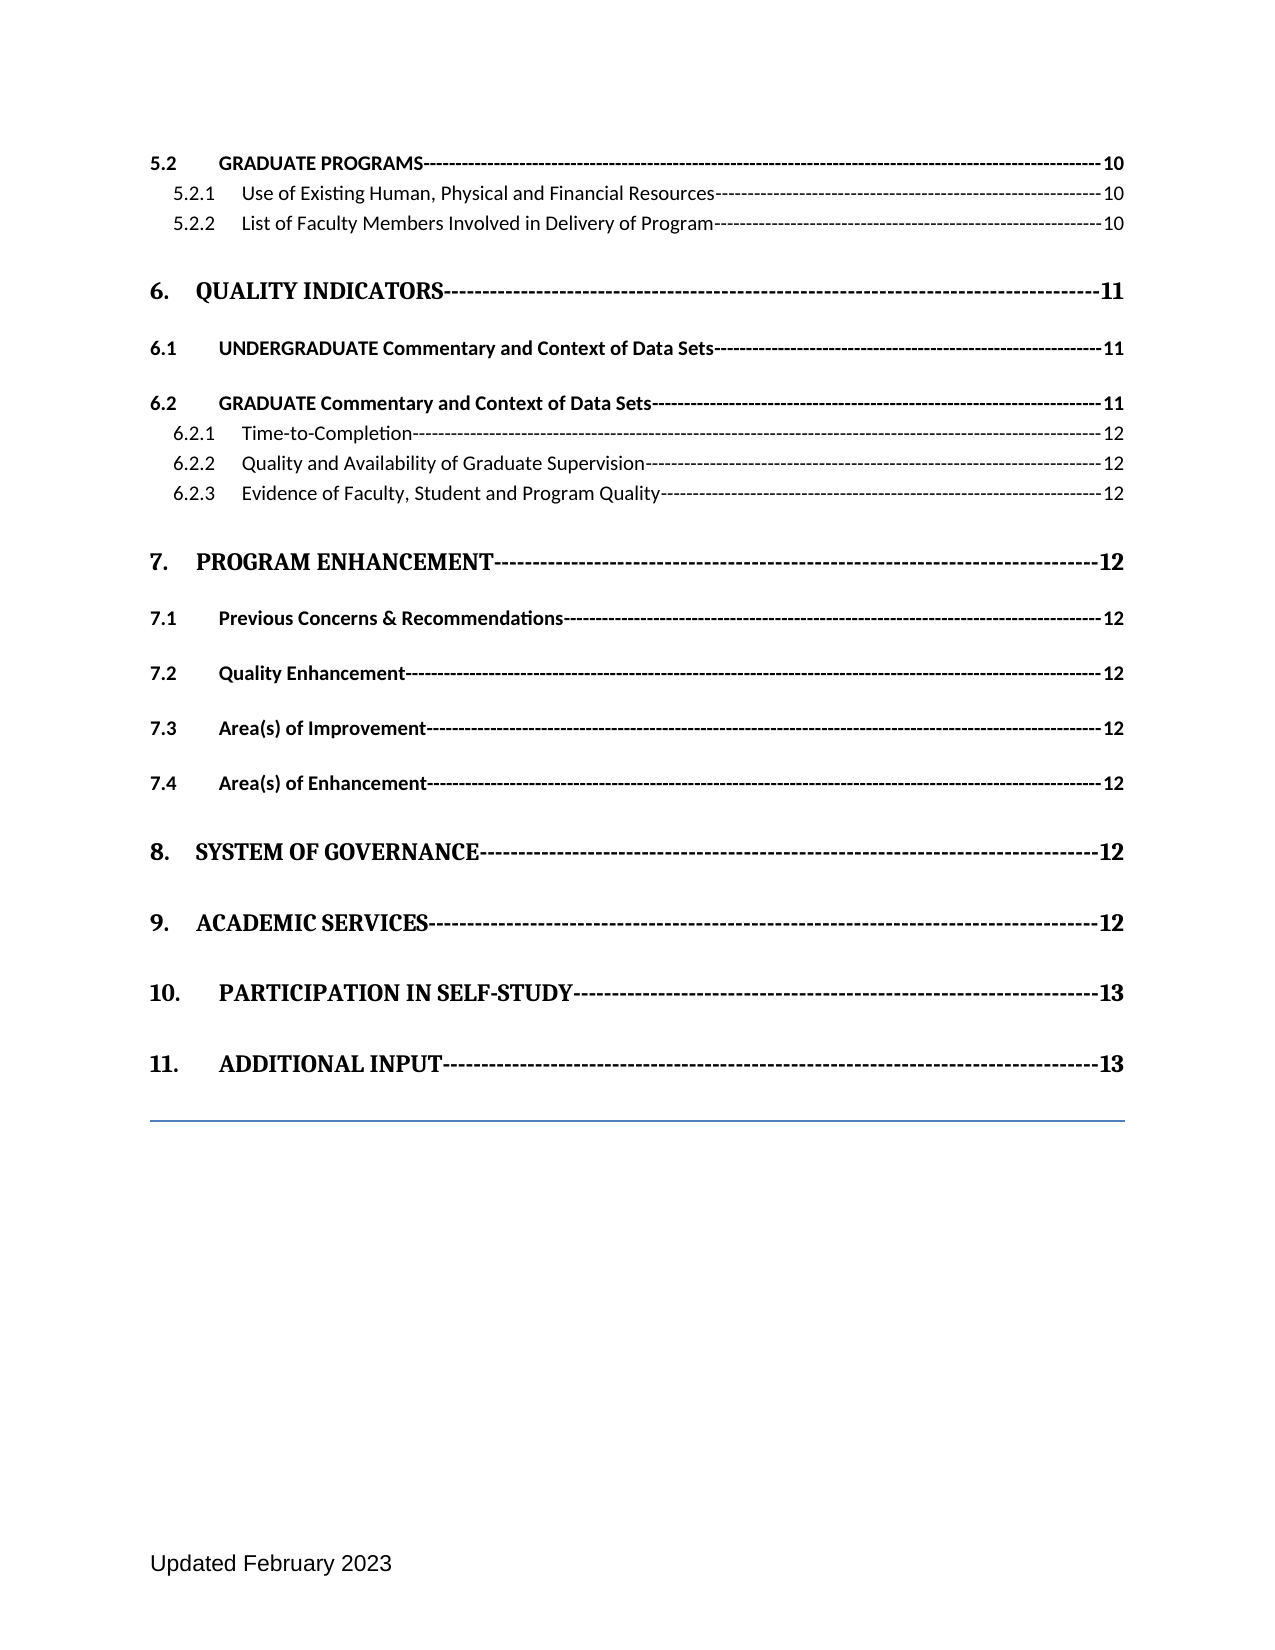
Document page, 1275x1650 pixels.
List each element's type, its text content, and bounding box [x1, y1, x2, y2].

text 8. SYSTEM OF GOVERNANCE 12 [150, 838, 1125, 866]
text 7.4 Area(s) of Enhancement 12 [150, 770, 1125, 796]
text 9. ACADEMIC SERVICES 12 [150, 908, 1125, 937]
text 6.2 GRADUATE Commentary and Context of Data Sets 11 [150, 390, 1125, 416]
text 6. QUALITY INDICATORS 11 [150, 277, 1125, 306]
text 7.2 Quality Enhancement 12 [150, 661, 1125, 686]
text 6.2.1 Time-to-Completion 12 [173, 420, 1125, 446]
text 6.2.3 Evidence of Faculty, Student and Program Quality 12 [173, 480, 1125, 505]
text 5.2.2 List of Faculty Members Involved in Delivery of Program 10 [173, 210, 1125, 235]
text 11. ADDITIONAL INPUT 13 [150, 1050, 1125, 1079]
text 10. PARTICIPATION IN SELF-STUDY 13 [150, 979, 1125, 1008]
text 5.2.1 Use of Existing Human, Physical and Financial Resources 10 [173, 180, 1125, 205]
text 5.2 GRADUATE PROGRAMS 10 [150, 150, 1125, 175]
text 7. PROGRAM ENHANCEMENT 12 [150, 547, 1125, 576]
text 6.2.2 Quality and Availability of Graduate Supervision 12 [173, 450, 1125, 476]
text 7.1 Previous Concerns & Recommendations 12 [150, 606, 1125, 631]
text 7.3 Area(s) of Improvement 12 [150, 715, 1125, 741]
text 6.1 UNDERGRADUATE Commentary and Context of Data Sets 11 [150, 335, 1125, 361]
